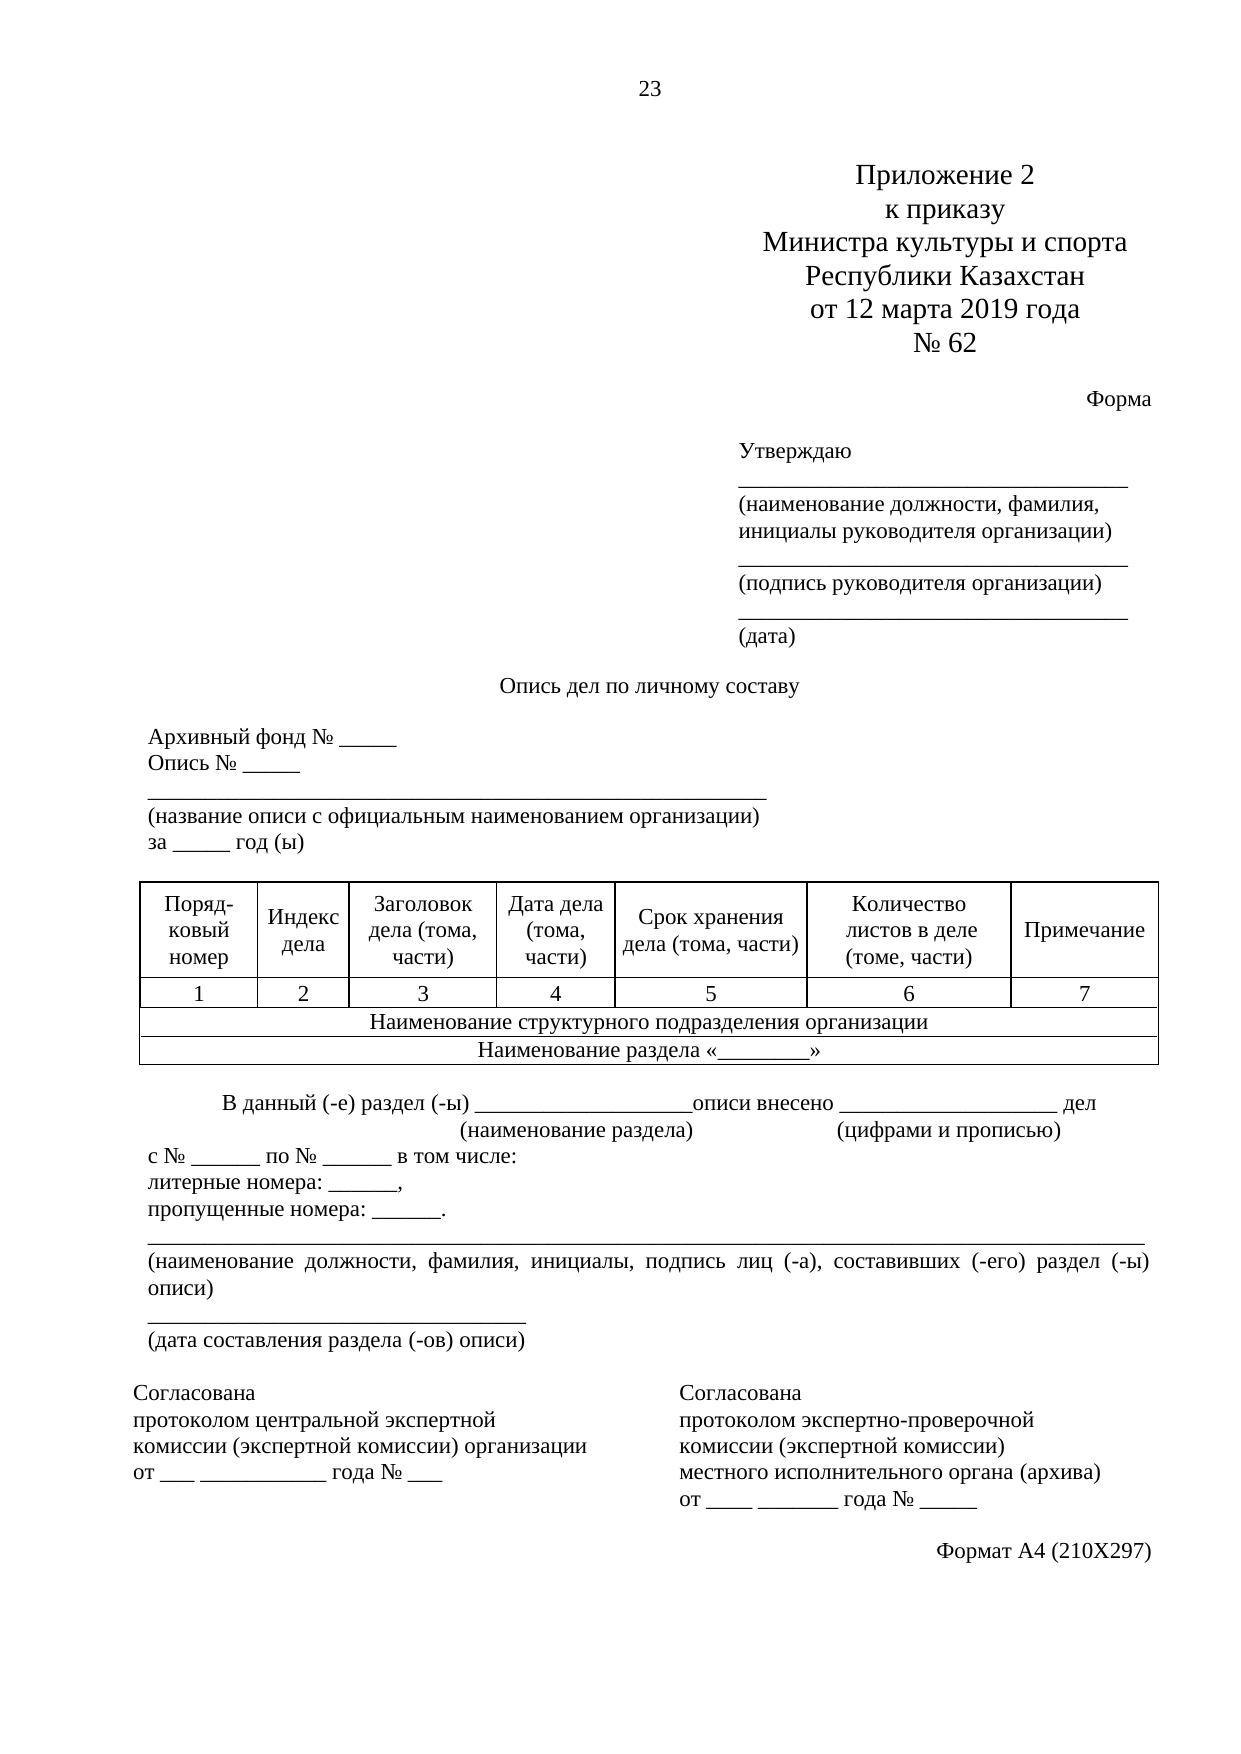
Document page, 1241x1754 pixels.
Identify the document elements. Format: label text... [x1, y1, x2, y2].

text (наименование должности, фамилия, инициалы, подпись лиц (-а), составивших (-его) раздел (-ы) описи) [148, 1247, 1152, 1300]
text (дата составления раздела (-ов) описи) [148, 1327, 1152, 1353]
text инициалы руководителя организации) [738, 517, 1152, 543]
text Архивный фонд № _____ [148, 723, 1152, 749]
text __________________________________ [738, 543, 1152, 569]
text к приказу [738, 191, 1152, 224]
text Республики Казахстан [738, 258, 1152, 291]
text с № ______ по № ______ в том числе: [148, 1142, 1152, 1168]
text от 12 марта 2019 года [738, 291, 1152, 325]
table_cell 2 [258, 978, 348, 1007]
text (наименование должности, фамилия, [738, 490, 1152, 517]
text Формат А4 (210Х297) [148, 1537, 1152, 1564]
text __________________________________ [738, 596, 1152, 622]
table_cell 6 [808, 978, 1010, 1007]
table_header Согласована протоколом экспертно-проверочной комиссии (экспертной комиссии) местного исполнительного органа (архива) от ____ _______ года № _____ [668, 1379, 1240, 1537]
table_header Заголовок дела (тома, части) [350, 883, 496, 977]
table_cell 5 [616, 978, 806, 1007]
table_cell 1 [141, 978, 257, 1007]
table_cell 7 [1012, 978, 1158, 1007]
table_header Срок хранения дела (тома, части) [616, 883, 806, 977]
text Опись дел по личному составу [148, 672, 1152, 699]
text (подпись руководителя организации) [738, 569, 1152, 596]
text В данный (-е) раздел (-ы) ___________________описи внесено ___________________ дел [148, 1089, 1152, 1116]
text (дата) [738, 622, 1152, 648]
table_cell Наименование раздела «________» [140, 1036, 1158, 1064]
text литерные номера: ______, [148, 1168, 1152, 1195]
text _______________________________________________________________________________________ [148, 1221, 1152, 1247]
text __________________________________ [738, 464, 1152, 490]
text (название описи с официальным наименованием организации) [148, 802, 1152, 828]
text № 62 [738, 325, 1152, 358]
table_header Индекс дела [258, 883, 348, 977]
table_cell 3 [350, 978, 496, 1007]
text (наименование раздела) (цифрами и прописью) [148, 1116, 1152, 1142]
table_header Количество листов в деле (томе, части) [808, 883, 1010, 977]
text _________________________________ [148, 1300, 1152, 1327]
table_header Согласована протоколом центральной экспертной комиссии (экспертной комиссии) организации от ___ ___________ года № ___ [122, 1379, 668, 1537]
text Министра культуры и спорта [738, 224, 1152, 258]
table_header Поряд-ковый номер [141, 883, 257, 977]
table_header Примечание [1012, 883, 1158, 977]
table_cell Наименование структурного подразделения организации [140, 1007, 1158, 1036]
text Утверждаю [738, 438, 1152, 464]
text Опись № _____ [148, 749, 1152, 776]
text Форма [738, 385, 1152, 411]
text за _____ год (ы) [148, 828, 1152, 855]
text Приложение 2 [738, 157, 1152, 191]
table_header Дата дела (тома, части) [497, 883, 614, 977]
text пропущенные номера: ______. [148, 1195, 1152, 1221]
text ______________________________________________________ [148, 776, 1152, 802]
table_cell 4 [497, 978, 614, 1007]
